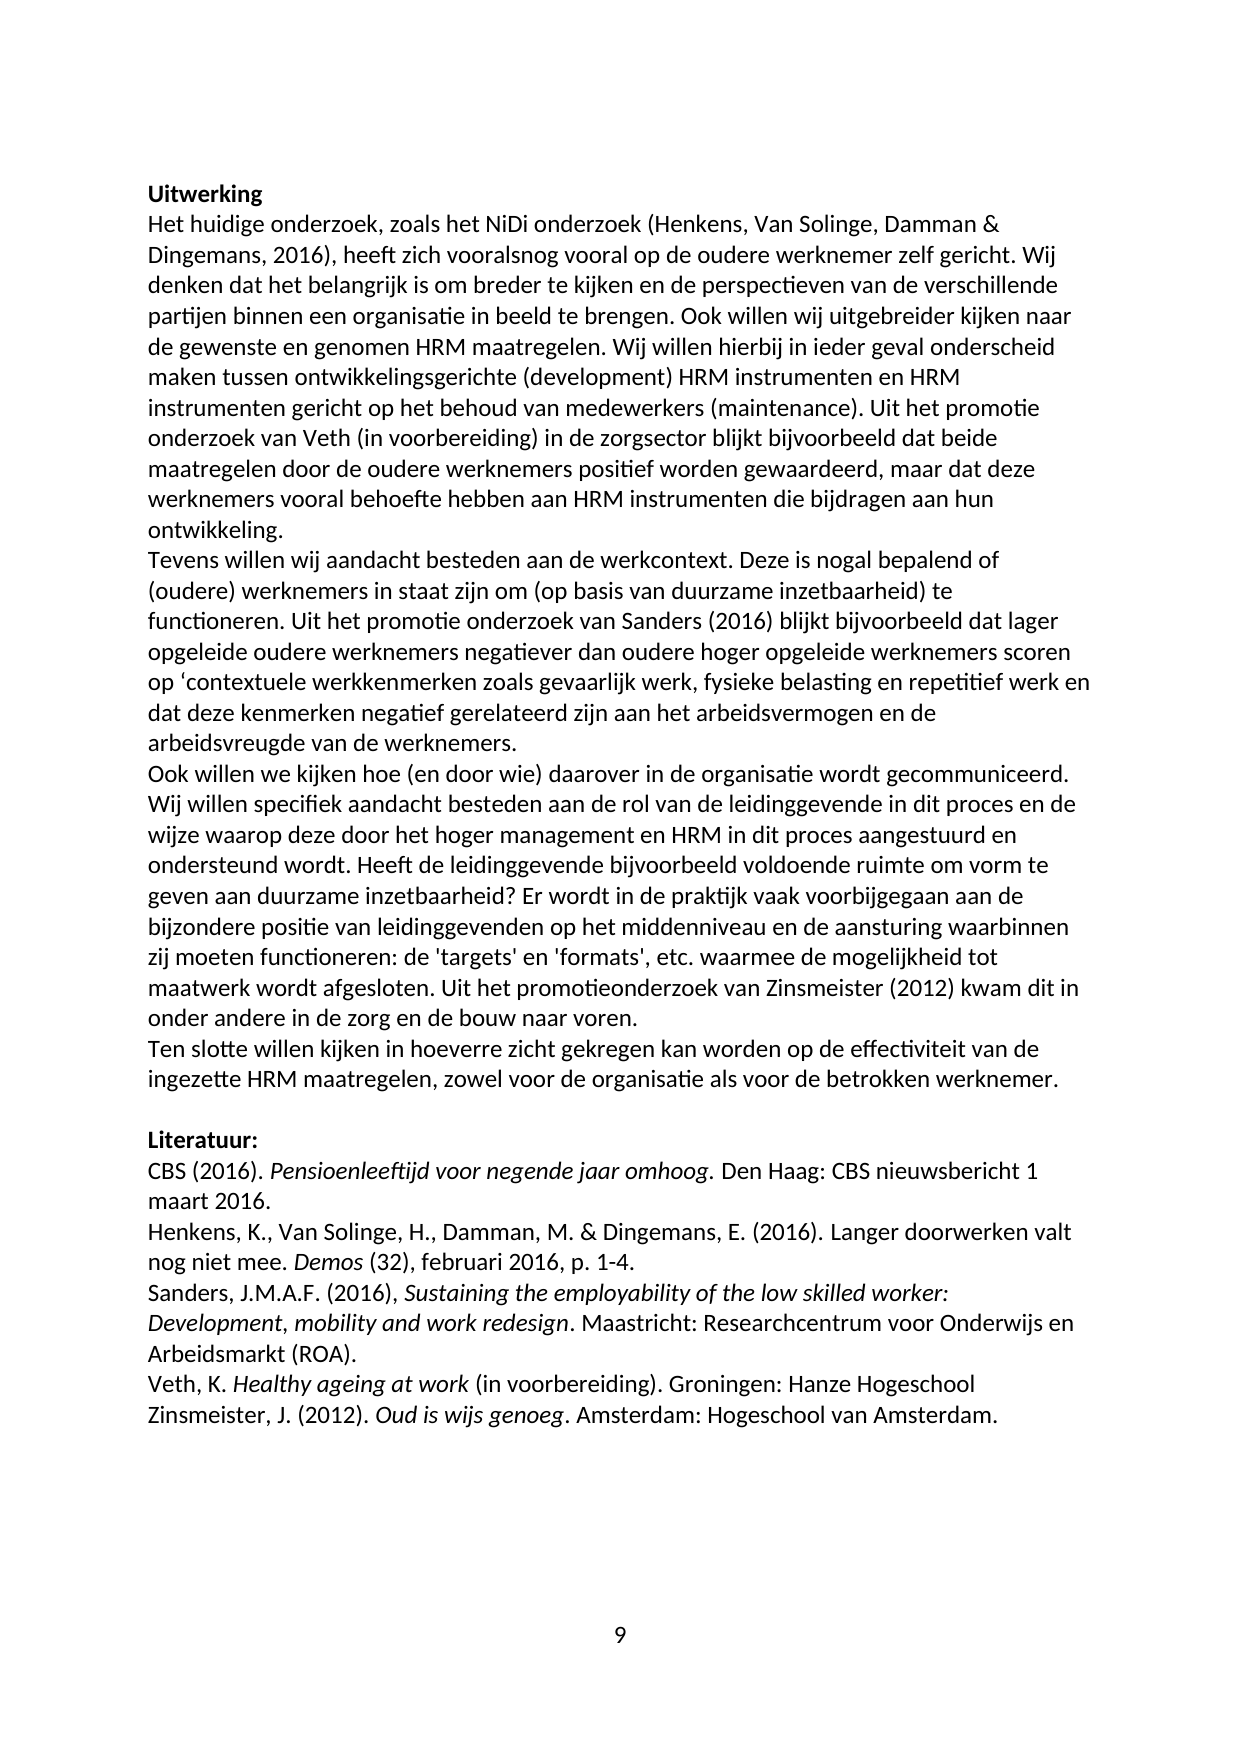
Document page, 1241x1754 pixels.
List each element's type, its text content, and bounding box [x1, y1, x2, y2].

text Henkens, K., Van Solinge, H., Damman, M. & Dingemans, E. (2016). Langer doorwerken valt nog niet mee. Demos (32), februari 2016, p. 1-4. [148, 1216, 1093, 1277]
text Ten slotte willen kijken in hoeverre zicht gekregen kan worden op de effectiviteit van de ingezette HRM maatregelen, zowel voor de organisatie als voor de betrokken werknemer. [148, 1033, 1093, 1094]
text Veth, K. Healthy ageing at work (in voorbereiding). Groningen: Hanze Hogeschool [148, 1368, 1093, 1399]
text CBS (2016). Pensioenleeftijd voor negende jaar omhoog. Den Haag: CBS nieuwsbericht 1 maart 2016. [148, 1155, 1093, 1216]
text Het huidige onderzoek, zoals het NiDi onderzoek (Henkens, Van Solinge, Damman & Dingemans, 2016), heeft zich vooralsnog vooral op de oudere werknemer zelf gericht. Wij denken dat het belangrijk is om breder te kijken en de perspectieven van de verschillende partijen binnen een organisatie in beeld te brengen. Ook willen wij uitgebreider kijken naar de gewenste en genomen HRM maatregelen. Wij willen hierbij in ieder geval onderscheid maken tussen ontwikkelingsgerichte (development) HRM instrumenten en HRM instrumenten gericht op het behoud van medewerkers (maintenance). Uit het promotie onderzoek van Veth (in voorbereiding) in de zorgsector blijkt bijvoorbeeld dat beide maatregelen door de oudere werknemers positief worden gewaardeerd, maar dat deze werknemers vooral behoefte hebben aan HRM instrumenten die bijdragen aan hun ontwikkeling. [148, 209, 1093, 544]
text Ook willen we kijken hoe (en door wie) daarover in de organisatie wordt gecommuniceerd. Wij willen specifiek aandacht besteden aan de rol van de leidinggevende in dit proces en de wijze waarop deze door het hoger management en HRM in dit proces aangestuurd en ondersteund wordt. Heeft de leidinggevende bijvoorbeeld voldoende ruimte om vorm te geven aan duurzame inzetbaarheid? Er wordt in de praktijk vaak voorbijgegaan aan de bijzondere positie van leidinggevenden op het middenniveau en de aansturing waarbinnen zij moeten functioneren: de 'targets' en 'formats', etc. waarmee de mogelijkheid tot maatwerk wordt afgesloten. Uit het promotieonderzoek van Zinsmeister (2012) kwam dit in onder andere in de zorg en de bouw naar voren. [148, 758, 1093, 1033]
text Tevens willen wij aandacht besteden aan de werkcontext. Deze is nogal bepalend of (oudere) werknemers in staat zijn om (op basis van duurzame inzetbaarheid) te functioneren. Uit het promotie onderzoek van Sanders (2016) blijkt bijvoorbeeld dat lager opgeleide oudere werknemers negatiever dan oudere hoger opgeleide werknemers scoren op ‘contextuele werkkenmerken zoals gevaarlijk werk, fysieke belasting en repetitief werk en dat deze kenmerken negatief gerelateerd zijn aan het arbeidsvermogen en de arbeidsvreugde van de werknemers. [148, 544, 1093, 758]
text Sanders, J.M.A.F. (2016), Sustaining the employability of the low skilled worker: Development, mobility and work redesign. Maastricht: Researchcentrum voor Onderwijs en Arbeidsmarkt (ROA). [148, 1277, 1093, 1368]
text Zinsmeister, J. (2012). Oud is wijs genoeg. Amsterdam: Hogeschool van Amsterdam. [148, 1399, 1093, 1429]
text Uitwerking [148, 178, 1093, 209]
text Literatuur: [148, 1124, 1093, 1155]
